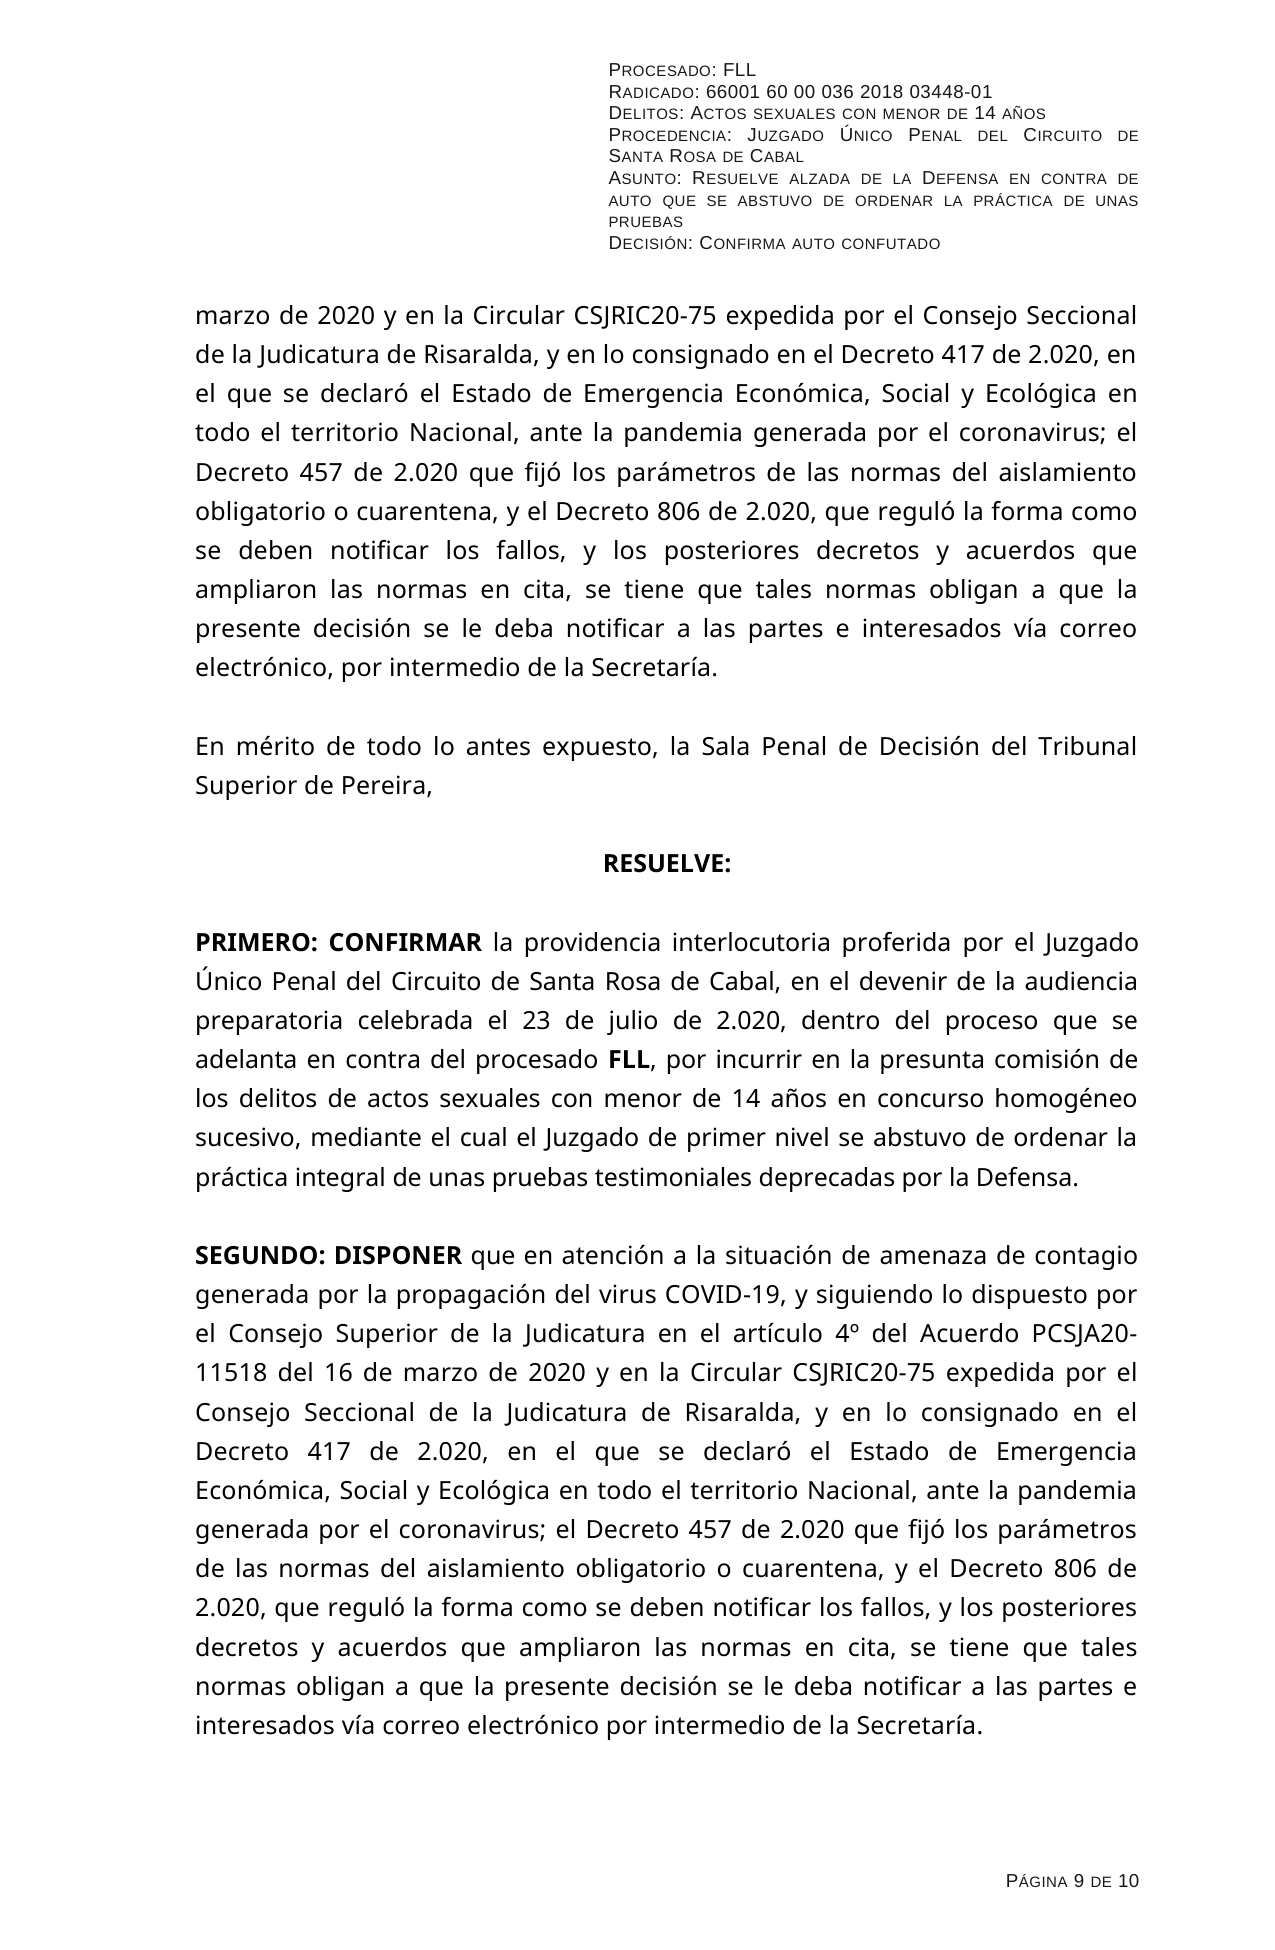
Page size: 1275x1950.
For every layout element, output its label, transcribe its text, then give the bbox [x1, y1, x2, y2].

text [195, 297, 1139, 684]
text SEGUNDO: DISPONER que en atención a la situación de amenaza de contagio generada por la propagación del virus COVID-19, y siguiendo lo dispuesto por el Consejo Superior de la Judicatura en el artículo 4º del Acuerdo PCSJA20-11518 del 16 de marzo de 2020 y en la Circular CSJRIC20-75 expedida por el Consejo Seccional de la Judicatura de Risaralda, y en lo consignado en el Decreto 417 de 2.020, en el que se declaró el Estado de Emergencia Económica, Social y Ecológica en todo el territorio Nacional, ante la pandemia generada por el coronavirus; el Decreto 457 de 2.020 que fijó los parámetros de las normas del aislamiento obligatorio o cuarentena, y el Decreto 806 de 2.020, que reguló la forma como se deben notificar los fallos, y los posteriores decretos y acuerdos que ampliaron las normas en cita, se tiene que tales normas obligan a que la presente decisión se le deba notificar a las partes e interesados vía correo electrónico por intermedio de la Secretaría. [195, 1237, 1139, 1742]
text En mérito de todo lo antes expuesto, la Sala Penal de Decisión del Tribunal Superior de Pereira, [195, 728, 1139, 802]
text PRIMERO: CONFIRMAR la providencia interlocutoria proferida por el Juzgado Único Penal del Circuito de Santa Rosa de Cabal, en el devenir de la audiencia preparatoria celebrada el 23 de julio de 2.020, dentro del proceso que se adelanta en contra del procesado FLL, por incurrir en la presunta comisión de los delitos de actos sexuales con menor de 14 años en concurso homogéneo sucesivo, mediante el cual el Juzgado de primer nivel se abstuvo de ordenar la práctica integral de unas pruebas testimoniales deprecadas por la Defensa. [195, 924, 1139, 1193]
text RESUELVE: [195, 846, 1139, 880]
